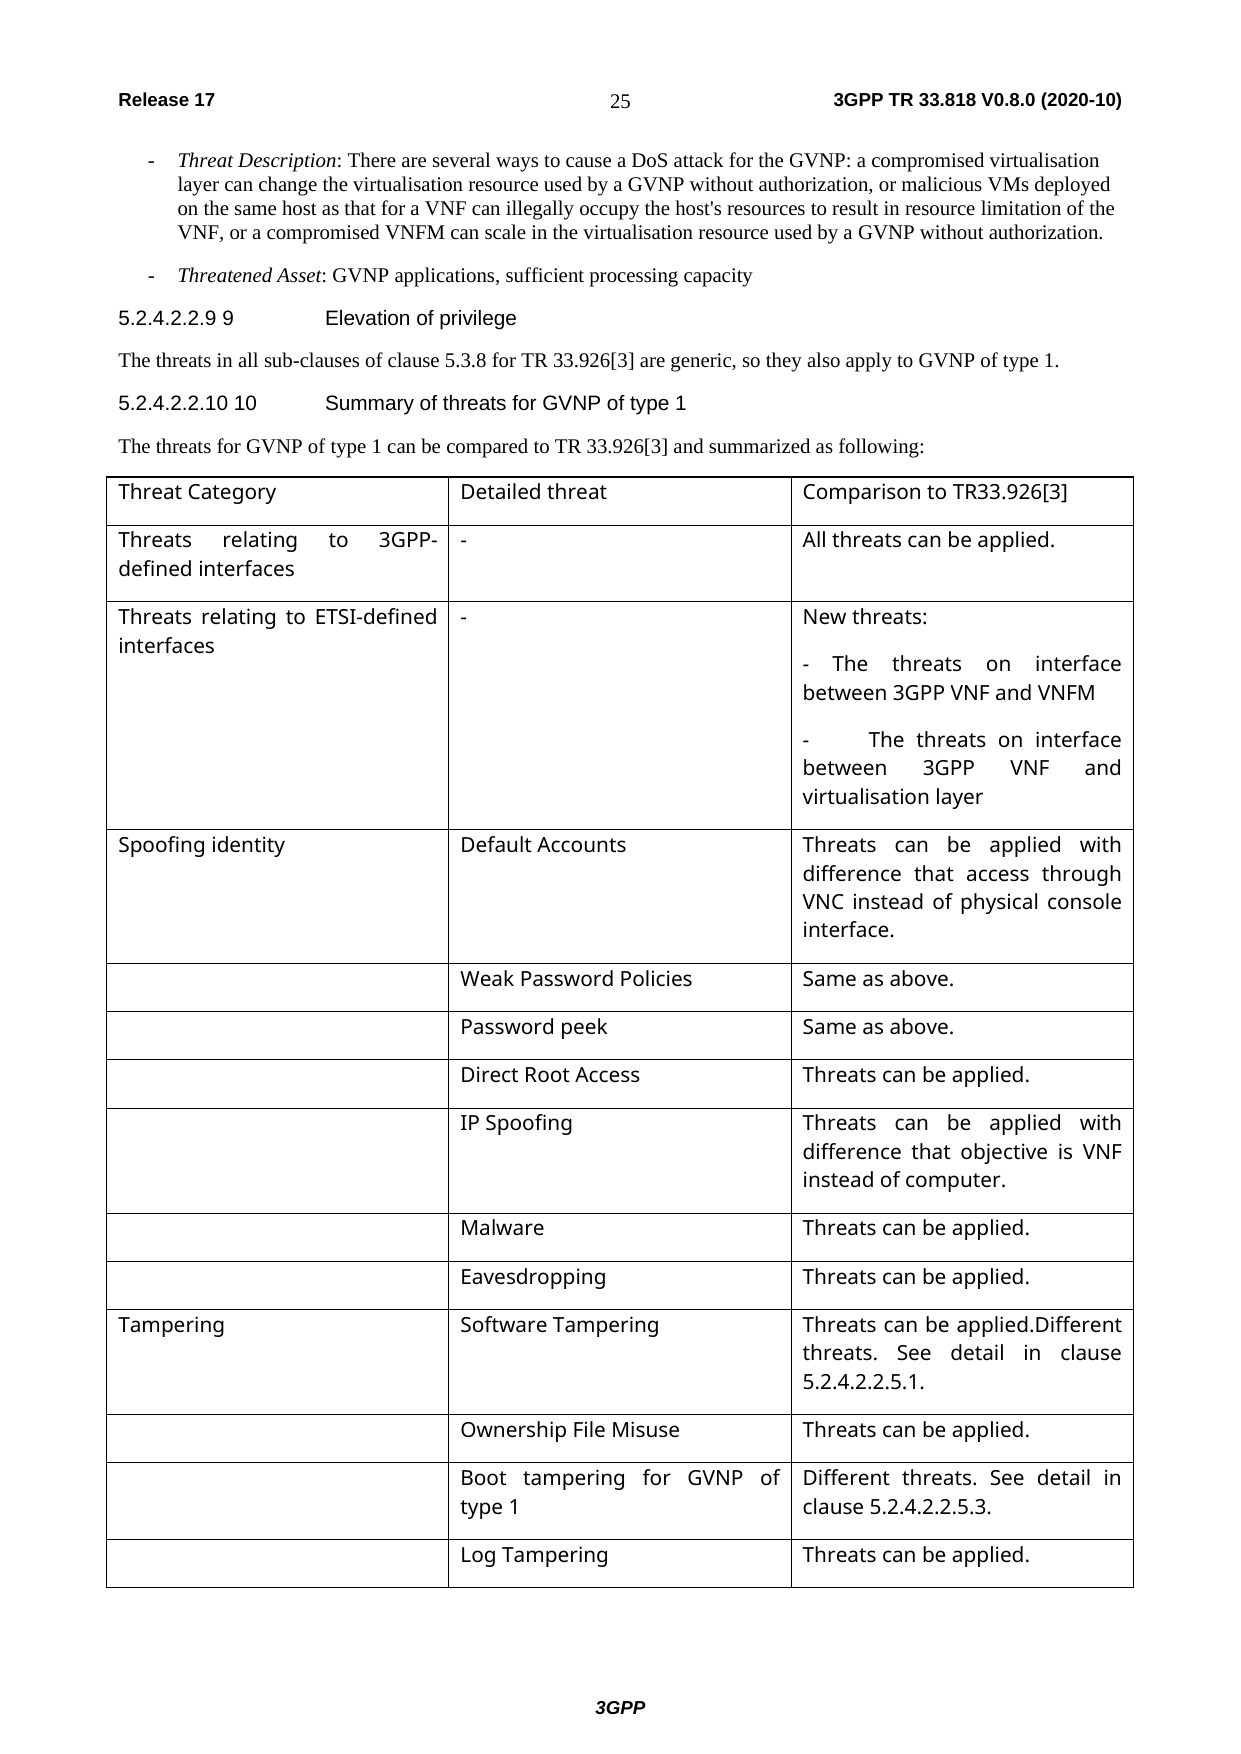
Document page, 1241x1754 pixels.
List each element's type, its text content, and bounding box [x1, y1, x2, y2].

table_cell [792, 1310, 1133, 1414]
table_cell Password peek [449, 1012, 791, 1059]
table_cell [107, 1262, 448, 1309]
table_cell [107, 1415, 448, 1462]
table_cell Threats can be applied with difference that access through VNC instead of physical console interface. [792, 830, 1133, 963]
table_cell Threats can be applied. [792, 1415, 1133, 1462]
table_cell Malware [449, 1214, 791, 1261]
table_cell Threats can be applied. [792, 1214, 1133, 1261]
table_cell Threats can be applied. [792, 1060, 1133, 1107]
table_cell New threats: - The threats on interface between 3GPP VNF and VNFM -The threats on interface between 3GPP VNF and virtualisation layer [792, 602, 1133, 829]
table_cell Software Tampering [449, 1310, 791, 1414]
table_cell - [449, 526, 791, 601]
table_cell Log Tampering [449, 1540, 791, 1587]
table_cell [107, 964, 448, 1011]
table_cell [107, 1214, 448, 1261]
table_cell - [449, 602, 791, 829]
table_cell Weak Password Policies [449, 964, 791, 1011]
table_cell [107, 1012, 448, 1059]
table_cell [107, 1109, 448, 1212]
subtitle 5.2.4.2.2.Elevation of privilege [118, 305, 1122, 329]
table_cell All threats can be applied. [792, 526, 1133, 601]
table_cell Threats relating to 3GPP-defined interfaces [107, 526, 448, 601]
table_cell Threats relating to ETSI-defined interfaces [107, 602, 448, 829]
table_cell Ownership File Misuse [449, 1415, 791, 1462]
table_header Threat Category [107, 478, 448, 524]
table_cell Same as above. [792, 1012, 1133, 1059]
subtitle 5.2.4.2.2.Summary of threats for GVNP of type 1 [118, 391, 1122, 415]
table_cell Eavesdropping [449, 1262, 791, 1309]
table_cell Boot tampering for GVNP of type 1 [449, 1463, 791, 1539]
table_cell Same as above. [792, 964, 1133, 1011]
table_header Comparison to TR33.926[3] [792, 478, 1133, 524]
table_cell Default Accounts [449, 830, 791, 963]
table_cell Threats can be applied with difference that objective is VNF instead of computer. [792, 1109, 1133, 1212]
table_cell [792, 1540, 1133, 1587]
table_header Detailed threat [449, 478, 791, 524]
text - Threat Description: There are several ways to cause a DoS attack for the GVNP: a compromised virtualisation layer can change the virtualisation resource used by a GVNP without authorization, or malicious VMs deployed on the same host as that for a VNF can illegally occupy the host's resources to result in resource limitation of the VNF, or a compromised VNFM can scale in the virtualisation resource used by a GVNP without authorization. [148, 147, 1122, 244]
text The threats for GVNP of type 1 can be compared to TR 33.926[3] and summarized as following: [118, 433, 1122, 458]
table_cell Threats can be applied. [792, 1262, 1133, 1309]
text - Threatened Asset: GVNP applications, sufficient processing capacity [148, 262, 1122, 287]
table_cell Different threats. See detail in clause 5.2.4.2.2.5.3. [792, 1463, 1133, 1539]
table_cell Spoofing identity [107, 830, 448, 963]
table_cell [107, 1540, 448, 1587]
table_cell IP Spoofing [449, 1109, 791, 1212]
text The threats in all sub-clauses of clause 5.3.8 for TR 33.926[3] are generic, so they also apply to GVNP of type 1. [118, 348, 1122, 372]
table_cell Tampering [107, 1310, 448, 1414]
table_cell Direct Root Access [449, 1060, 791, 1107]
table_cell [107, 1060, 448, 1107]
table_cell [107, 1463, 448, 1539]
